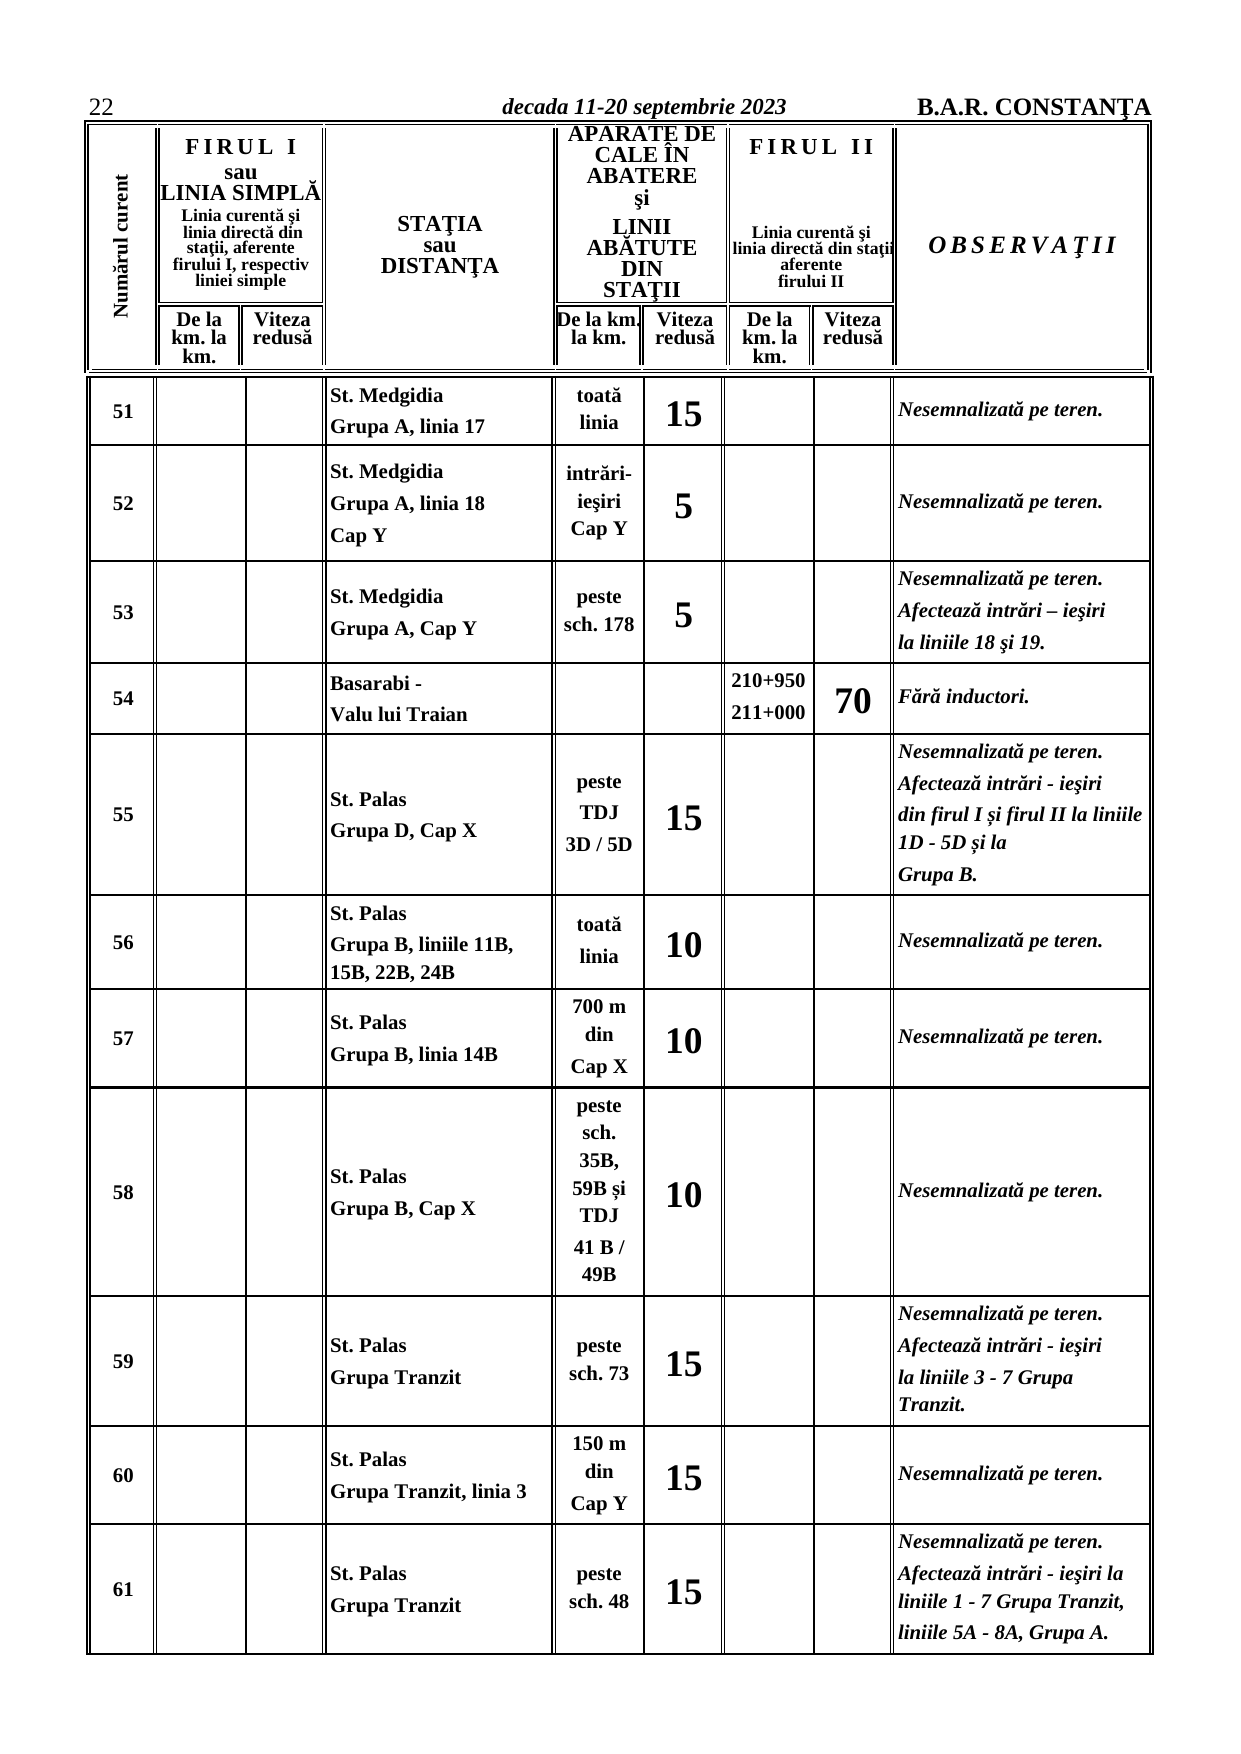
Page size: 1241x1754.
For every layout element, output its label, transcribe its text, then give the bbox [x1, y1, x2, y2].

table_cell peste sch. 73 [556, 1297, 643, 1425]
table_cell Nesemnalizată pe teren. [894, 990, 1149, 1086]
table_cell [247, 562, 322, 662]
table_cell [815, 446, 890, 560]
table_cell [815, 1089, 890, 1295]
table_cell Fără inductori. [894, 664, 1149, 733]
table_cell St. Medgidia Grupa A, Cap Y [327, 562, 551, 662]
table_cell [247, 896, 322, 988]
table_cell St. Medgidia Grupa A, linia 18 Cap Y [327, 446, 551, 560]
table_cell 15 [645, 378, 721, 444]
table_cell [91, 990, 153, 1086]
table_cell [157, 562, 245, 662]
table_cell [157, 1297, 245, 1425]
table_cell peste sch. 35B, 59B și TDJ 41 B / 49B [556, 1089, 643, 1295]
table_cell peste TDJ 3D / 5D [556, 735, 643, 894]
table_cell 150 m din Cap Y [556, 1427, 643, 1523]
table_cell [247, 735, 322, 894]
table_cell [725, 735, 813, 894]
table_cell [725, 1525, 813, 1653]
table_cell St. Medgidia Grupa A, linia 17 [327, 378, 551, 444]
table_cell Basarabi - Valu lui Traian [327, 664, 551, 733]
table_cell 15 [645, 1427, 721, 1523]
table_cell [815, 378, 890, 444]
table_cell Nesemnalizată pe teren. Afectează intrări - ieşiri din firul I și firul II la liniile 1D - 5D și la Grupa B. [894, 735, 1149, 894]
table_cell [815, 896, 890, 988]
table_cell 70 [815, 664, 890, 733]
table_cell [247, 1525, 322, 1653]
table_cell [725, 562, 813, 662]
table_cell 700 m din Cap X [556, 990, 643, 1086]
table_cell peste sch. 48 [556, 1525, 643, 1653]
table_cell [91, 1089, 153, 1295]
table_cell [815, 1427, 890, 1523]
table_cell Nesemnalizată pe teren. Afectează intrări – ieşiri la liniile 18 şi 19. [894, 562, 1149, 662]
table_cell [157, 378, 245, 444]
table_cell St. Palas Grupa Tranzit, linia 3 [327, 1427, 551, 1523]
table_cell [725, 378, 813, 444]
table_cell [91, 735, 153, 894]
table_cell [725, 1427, 813, 1523]
table_cell [157, 1427, 245, 1523]
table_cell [894, 378, 1149, 444]
table_cell [725, 1297, 813, 1425]
table_cell [157, 446, 245, 560]
table_cell [247, 446, 322, 560]
table_cell [157, 990, 245, 1086]
table_cell St. Palas Grupa B, liniile 11B, 15B, 22B, 24B [327, 896, 551, 988]
table_cell Nesemnalizată pe teren. Afectează intrări - ieşiri la liniile 3 - 7 Grupa Tranzit. [894, 1297, 1149, 1425]
table_cell [91, 446, 153, 560]
table_cell [91, 896, 153, 988]
table_cell [157, 896, 245, 988]
table_cell [815, 1297, 890, 1425]
table_cell St. Palas Grupa B, linia 14B [327, 990, 551, 1086]
table_cell [725, 1089, 813, 1295]
table_cell [91, 664, 153, 733]
table_cell 5 [645, 446, 721, 560]
table_cell Nesemnalizată pe teren. [894, 446, 1149, 560]
table_cell [725, 990, 813, 1086]
table_cell [91, 562, 153, 662]
table_cell [91, 1297, 153, 1425]
table_cell [645, 664, 721, 733]
table_cell 210+950 211+000 [725, 664, 813, 733]
table_cell [247, 1089, 322, 1295]
table_cell St. Palas Grupa Tranzit [327, 1525, 551, 1653]
table_cell Nesemnalizată pe teren. [894, 896, 1149, 988]
table_cell [157, 664, 245, 733]
table_cell [815, 1525, 890, 1653]
table_cell [91, 1525, 153, 1653]
table_cell [157, 735, 245, 894]
table_cell [247, 1427, 322, 1523]
table_cell intrări-ieşiri Cap Y [556, 446, 643, 560]
table_cell 15 [645, 735, 721, 894]
table_cell [725, 446, 813, 560]
table_cell toată linia [556, 896, 643, 988]
table_cell [247, 378, 322, 444]
table_cell [815, 990, 890, 1086]
table_cell [247, 1297, 322, 1425]
table_cell [815, 735, 890, 894]
table_cell [556, 664, 643, 733]
table_cell St. Palas Grupa D, Cap X [327, 735, 551, 894]
table_cell [91, 1427, 153, 1523]
table_cell [157, 1525, 245, 1653]
table_cell 10 [645, 1089, 721, 1295]
table_cell toată linia [556, 378, 643, 444]
table_cell Nesemnalizată pe teren. Afectează intrări - ieşiri la liniile 1 - 7 Grupa Tranzit, liniile 5A - 8A, Grupa A. [894, 1525, 1149, 1653]
table_cell Nesemnalizată pe teren. [894, 1089, 1149, 1295]
table_cell [91, 378, 153, 444]
table_cell 10 [645, 990, 721, 1086]
table_cell 10 [645, 896, 721, 988]
table_cell 5 [645, 562, 721, 662]
table_cell St. Palas Grupa B, Cap X [327, 1089, 551, 1295]
table_cell 15 [645, 1297, 721, 1425]
table_cell St. Palas Grupa Tranzit [327, 1297, 551, 1425]
table_cell [725, 896, 813, 988]
table_cell Nesemnalizată pe teren. [894, 1427, 1149, 1523]
table_cell [247, 990, 322, 1086]
table_cell 15 [645, 1525, 721, 1653]
table_cell peste sch. 178 [556, 562, 643, 662]
table_cell [247, 664, 322, 733]
table_cell [815, 562, 890, 662]
table_cell [157, 1089, 245, 1295]
